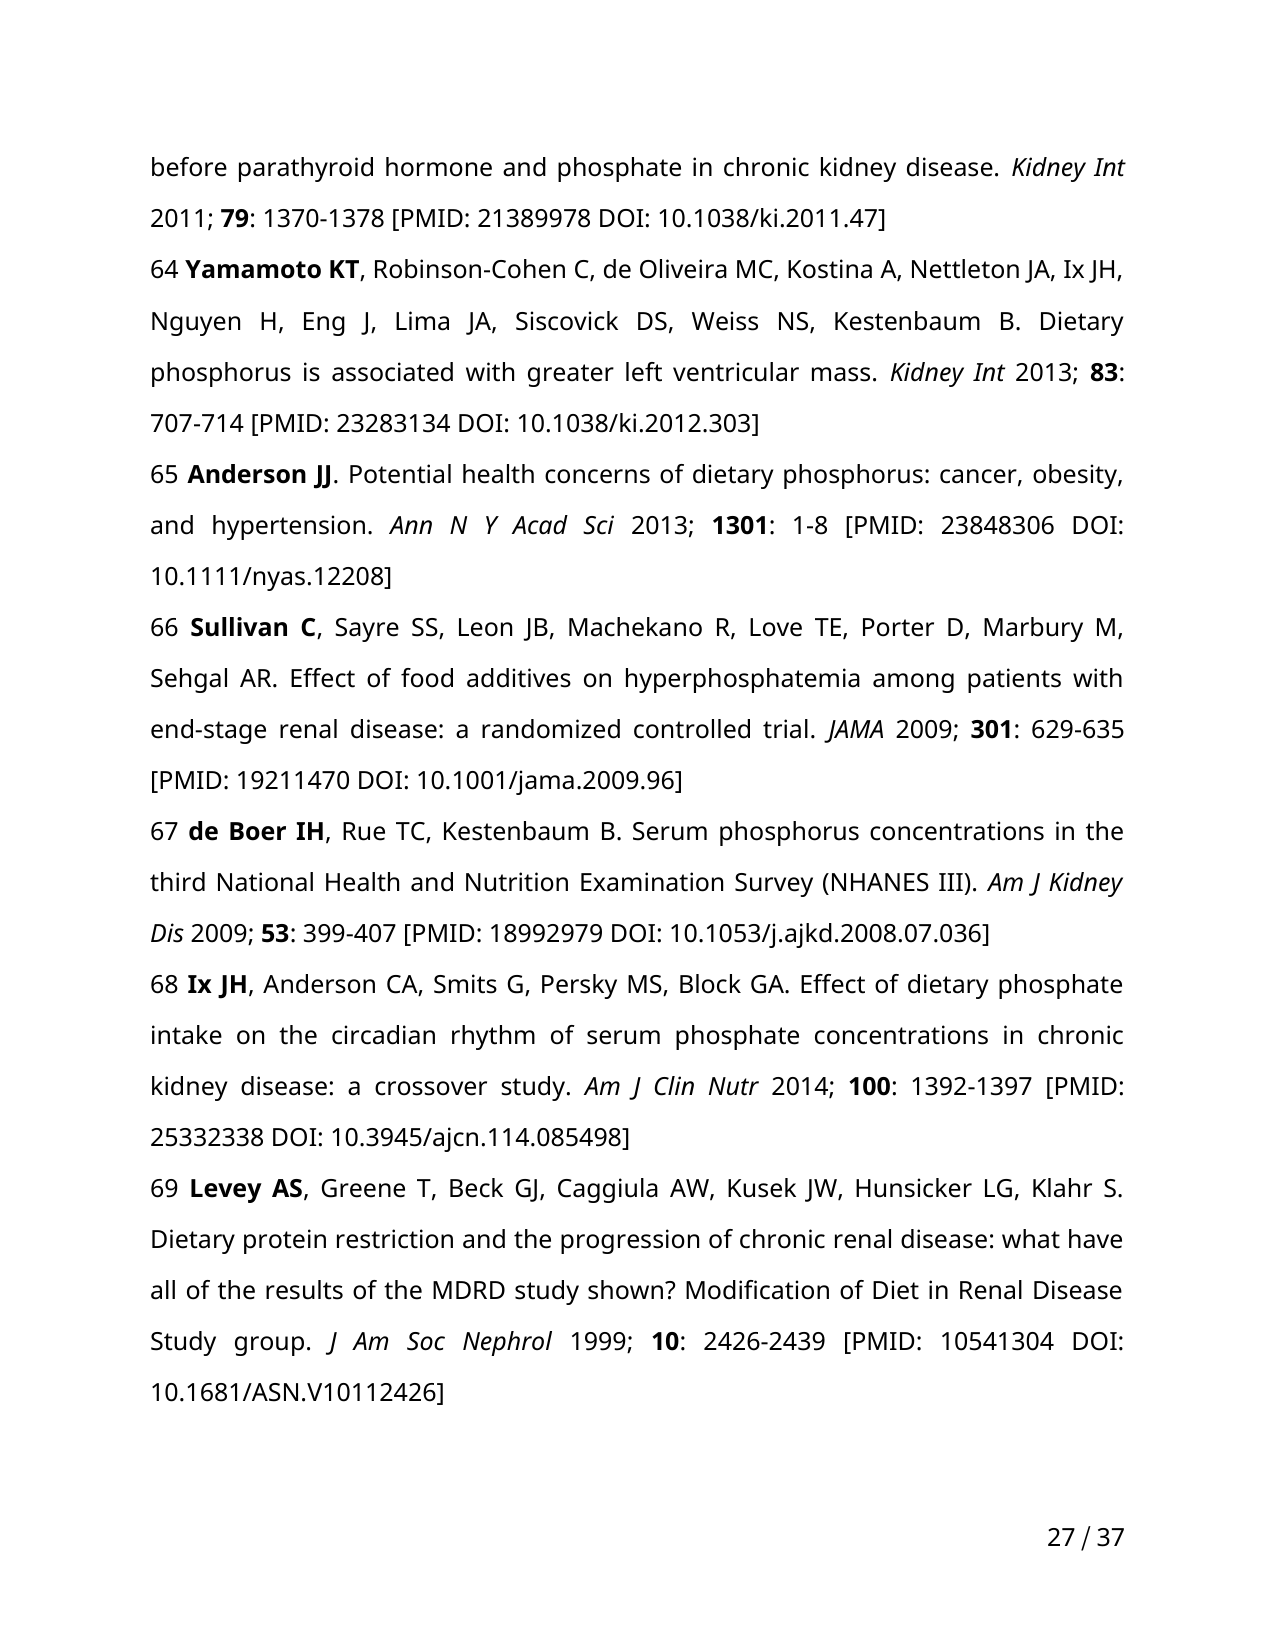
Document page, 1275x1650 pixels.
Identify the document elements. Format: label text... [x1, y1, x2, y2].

text 69 Levey AS, Greene T, Beck GJ, Caggiula AW, Kusek JW, Hunsicker LG, Klahr S. Dietary protein restriction and the progression of chronic renal disease: what have all of the results of the MDRD study shown? Modification of Diet in Renal Disease Study group. J Am Soc Nephrol 1999; 10: 2426-2439 [PMID: 10541304 DOI: 10.1681/ASN.V10112426] [150, 1171, 1125, 1409]
text 65 Anderson JJ. Potential health concerns of dietary phosphorus: cancer, obesity, and hypertension. Ann N Y Acad Sci 2013; 1301: 1-8 [PMID: 23848306 DOI: 10.1111/nyas.12208] [150, 456, 1125, 592]
text 64 Yamamoto KT, Robinson-Cohen C, de Oliveira MC, Kostina A, Nettleton JA, Ix JH, Nguyen H, Eng J, Lima JA, Siscovick DS, Weiss NS, Kestenbaum B. Dietary phosphorus is associated with greater left ventricular mass. Kidney Int 2013; 83: 707-714 [PMID: 23283134 DOI: 10.1038/ki.2012.303] [150, 252, 1125, 439]
text 68 Ix JH, Anderson CA, Smits G, Persky MS, Block GA. Effect of dietary phosphate intake on the circadian rhythm of serum phosphate concentrations in chronic kidney disease: a crossover study. Am J Clin Nutr 2014; 100: 1392-1397 [PMID: 25332338 DOI: 10.3945/ajcn.114.085498] [150, 967, 1125, 1154]
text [150, 150, 1125, 235]
text 66 Sullivan C, Sayre SS, Leon JB, Machekano R, Love TE, Porter D, Marbury M, Sehgal AR. Effect of food additives on hyperphosphatemia among patients with end-stage renal disease: a randomized controlled trial. JAMA 2009; 301: 629-635 [PMID: 19211470 DOI: 10.1001/jama.2009.96] [150, 609, 1125, 797]
text 67 de Boer IH, Rue TC, Kestenbaum B. Serum phosphorus concentrations in the third National Health and Nutrition Examination Survey (NHANES III). Am J Kidney Dis 2009; 53: 399-407 [PMID: 18992979 DOI: 10.1053/j.ajkd.2008.07.036] [150, 813, 1125, 950]
